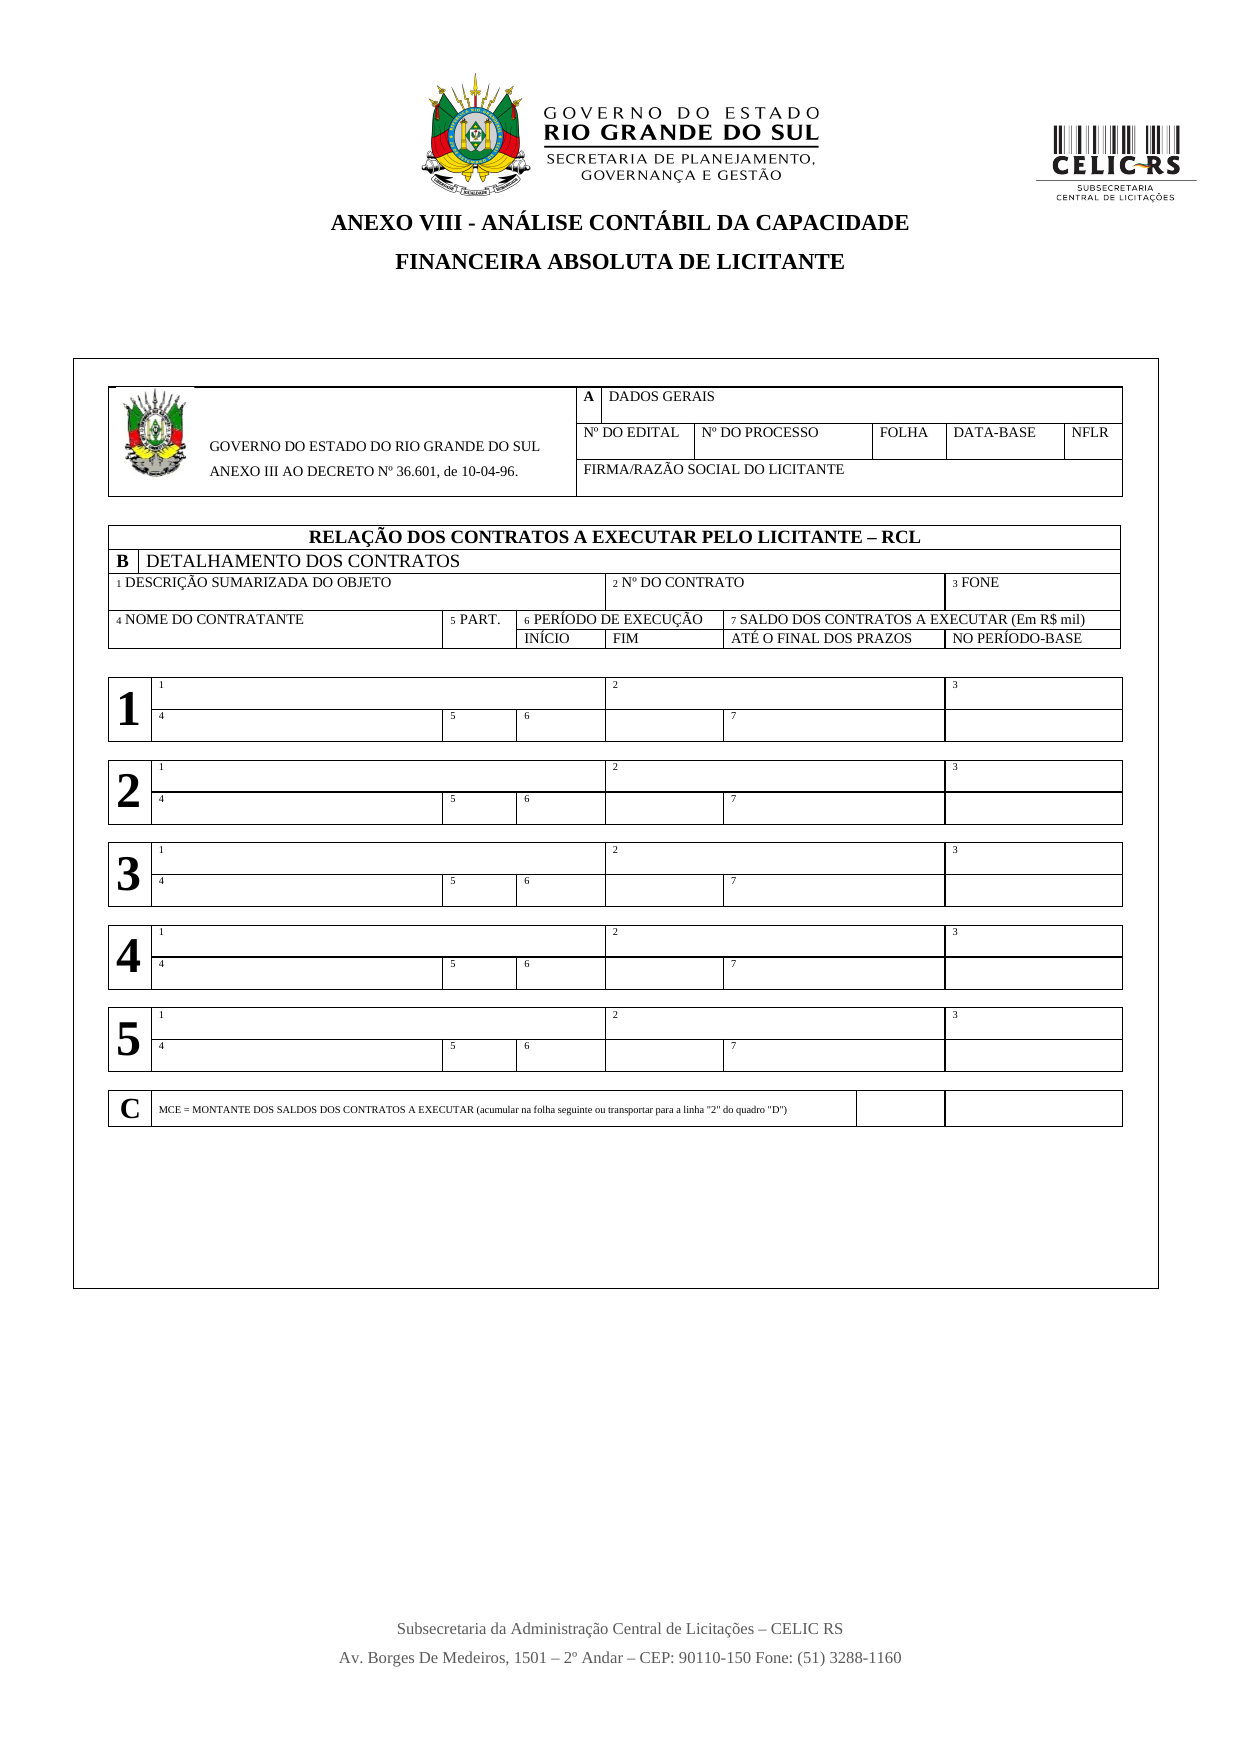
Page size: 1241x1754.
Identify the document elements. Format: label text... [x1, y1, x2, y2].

subtitle ANEXO VIII - ANÁLISE CONTÁBIL DA CAPACIDADE FINANCEIRA ABSOLUTA DE LICITANTE [266, 209, 974, 275]
table_header [74, 359, 1158, 1288]
picture [116, 387, 195, 488]
picture [421, 73, 819, 196]
picture [1033, 120, 1199, 206]
